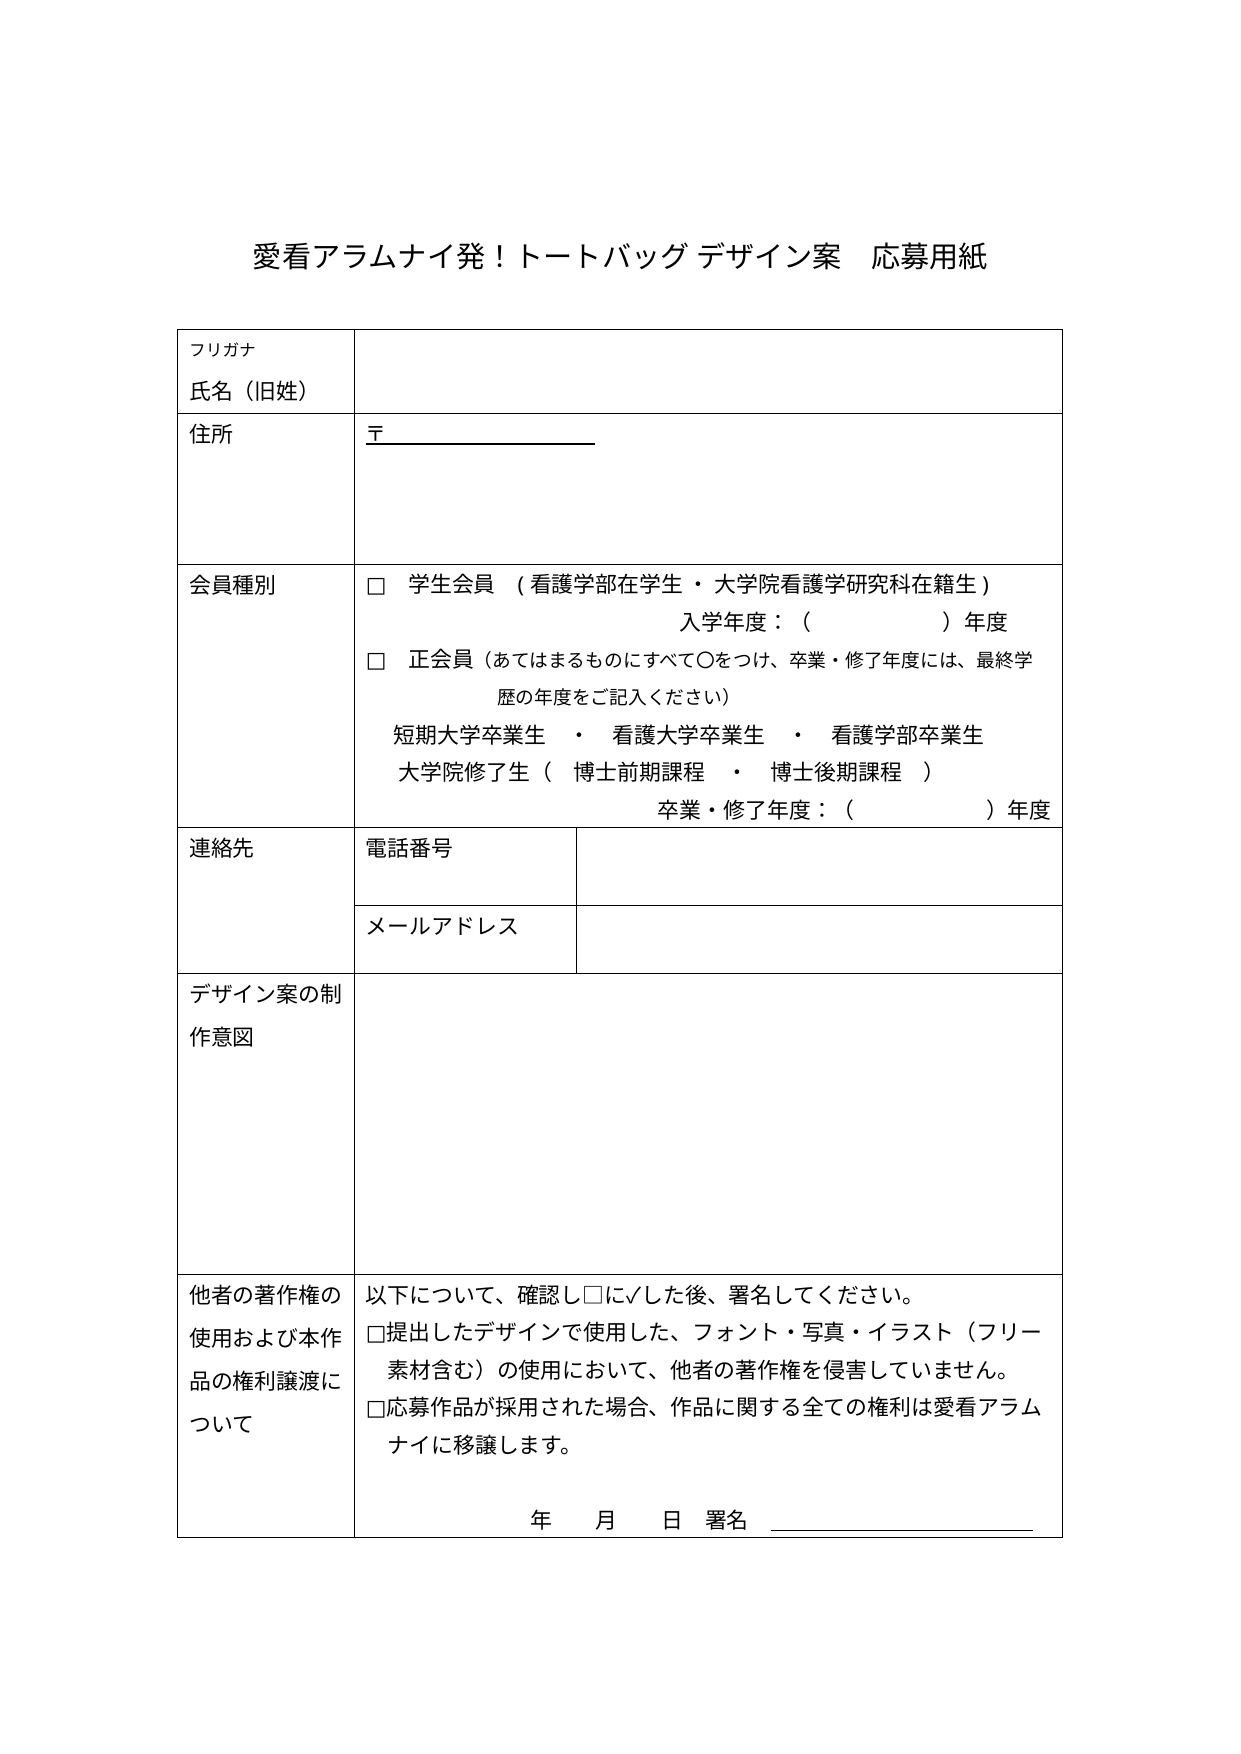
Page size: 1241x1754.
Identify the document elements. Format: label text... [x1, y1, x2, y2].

table_cell [577, 906, 1062, 973]
table_header [355, 330, 1062, 413]
table_cell メールアドレス [355, 906, 576, 973]
table_cell デザイン案の制作意図 [178, 974, 354, 1274]
table_cell 会員種別 [178, 565, 354, 827]
table_cell [355, 974, 1062, 1274]
text 愛看アラムナイ発！トートバッグ デザイン案 応募用紙 [177, 217, 1063, 292]
table_cell 住所 [178, 414, 354, 564]
table_cell 連絡先 [178, 828, 354, 973]
table_cell 〒 [355, 414, 1062, 564]
table_cell 以下について、確認し□に✓した後、署名してください。 □提出したデザインで使用した、フォント・写真・イラスト（フリー素材含む）の使用において、他者の著作権を侵害していません。 □応募作品が採用された場合、作品に関する全ての権利は愛看アラムナイに移譲します。 年 月 日 署名 [355, 1275, 1062, 1537]
table_cell 他者の著作権の使用および本作品の権利譲渡について [178, 1275, 354, 1537]
table_cell 電話番号 [355, 828, 576, 905]
table_cell □ 学生会員 ( 看護学部在学生 ・ 大学院看護学研究科在籍生 ) 入学年度：（ ）年度 □ 正会員（あてはまるものにすべて〇をつけ、卒業・修了年度には、最終学歴の年度をご記入ください） 短期大学卒業生 ・ 看護大学卒業生 ・ 看護学部卒業生 大学院修了生（ 博士前期課程 ・ 博士後期課程 ） 卒業・修了年度：（ ）年度 [355, 565, 1062, 827]
table_cell [577, 828, 1062, 905]
table_header フリガナ 氏名（旧姓） [178, 330, 354, 413]
